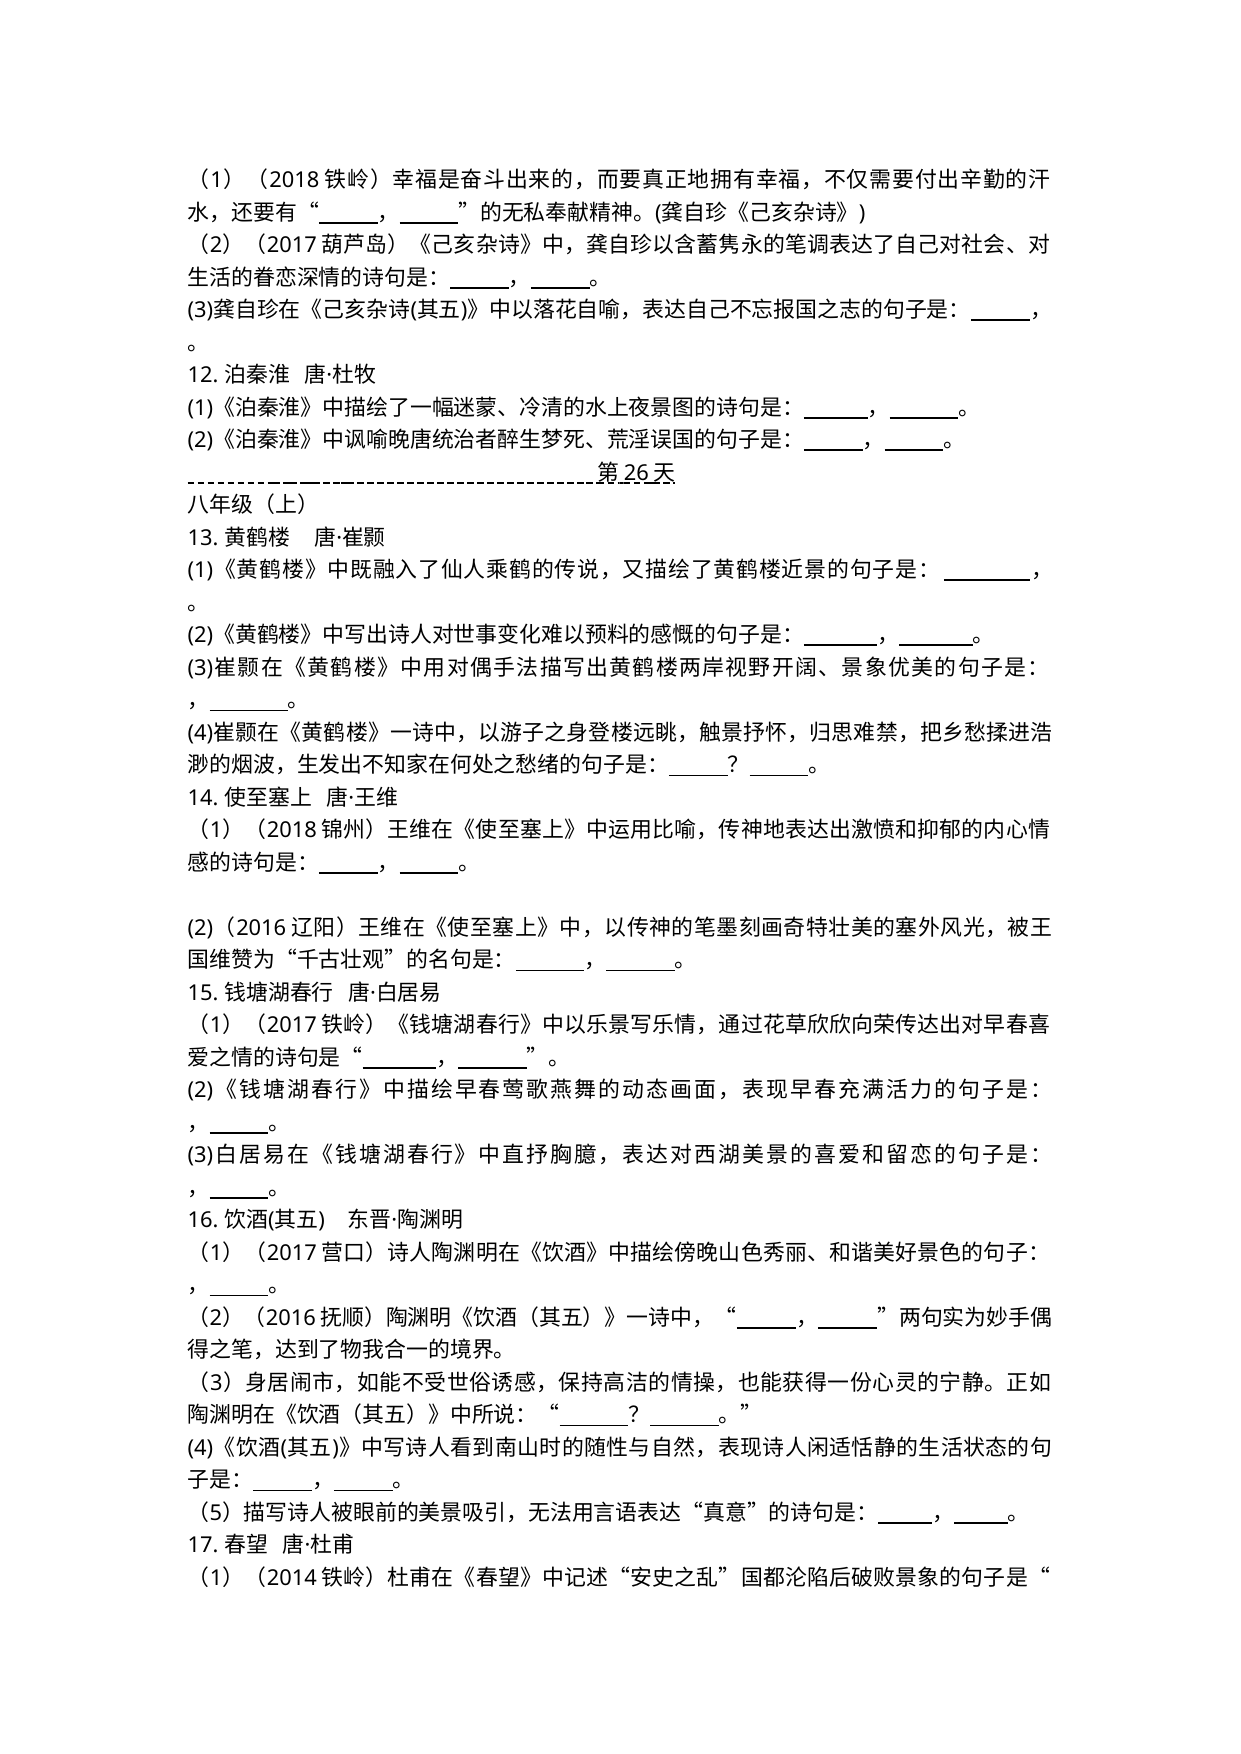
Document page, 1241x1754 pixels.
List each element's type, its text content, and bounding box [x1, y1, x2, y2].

text 15. 钱塘湖春行 唐·白居易 [187, 974, 1053, 1007]
text 12. 泊秦淮 唐·杜牧 [187, 357, 1053, 389]
text (2)《黄鹤楼》中写出诗人对世事变化难以预料的感慨的句子是： ， 。 [187, 617, 1053, 649]
text 17. 春望 唐·杜甫 [187, 1527, 1053, 1559]
text （1）（2018锦州）王维在《使至塞上》中运用比喻，传神地表达出激愤和抑郁的内心情感的诗句是： ， 。 [187, 812, 1053, 877]
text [187, 1559, 1053, 1592]
text (4)《饮酒(其五)》中写诗人看到南山时的随性与自然，表现诗人闲适恬静的生活状态的句子是： ， 。 [187, 1429, 1053, 1494]
text （1）（2017铁岭）《钱塘湖春行》中以乐景写乐情，通过花草欣欣向荣传达出对早春喜爱之情的诗句是“ ， ”。 [187, 1007, 1053, 1072]
text （1）（2018铁岭）幸福是奋斗出来的，而要真正地拥有幸福，不仅需要付出辛勤的汗水，还要有“ ， ”的无私奉献精神。(龚自珍《己亥杂诗》) [187, 162, 1053, 227]
text (3)白居易在《钱塘湖春行》中直抒胸臆，表达对西湖美景的喜爱和留恋的句子是： ， 。 [187, 1137, 1053, 1202]
text 16. 饮酒(其五) 东晋·陶渊明 [187, 1202, 1053, 1234]
text (2)《钱塘湖春行》中描绘早春莺歌燕舞的动态画面，表现早春充满活力的句子是： ， 。 [187, 1072, 1053, 1137]
text (1)《黄鹤楼》中既融入了仙人乘鹤的传说，又描绘了黄鹤楼近景的句子是： ， 。 [187, 552, 1053, 617]
text （3）身居闹市，如能不受世俗诱感，保持高洁的情操，也能获得一份心灵的宁静。正如陶渊明在《饮酒（其五）》中所说：“ ？ 。” [187, 1364, 1053, 1429]
text 第26天 [187, 454, 1053, 487]
text （2）（2017葫芦岛）《己亥杂诗》中，龚自珍以含蓄隽永的笔调表达了自己对社会、对生活的眷恋深情的诗句是： ， 。 [187, 227, 1053, 292]
text （5）描写诗人被眼前的美景吸引，无法用言语表达“真意”的诗句是： ， 。 [187, 1494, 1053, 1527]
text (1)《泊秦淮》中描绘了一幅迷蒙、冷清的水上夜景图的诗句是： ， 。 [187, 389, 1053, 422]
text (2)《泊秦淮》中讽喻晚唐统治者醉生梦死、荒淫误国的句子是： ， 。 [187, 422, 1053, 454]
text 13. 黄鹤楼 唐·崔颢 [187, 519, 1053, 552]
text （1）（2017营口）诗人陶渊明在《饮酒》中描绘傍晚山色秀丽、和谐美好景色的句子： ， 。 [187, 1234, 1053, 1299]
text (3)龚自珍在《己亥杂诗(其五)》中以落花自喻，表达自己不忘报国之志的句子是： ， 。 [187, 292, 1053, 357]
text (3)崔颢在《黄鹤楼》中用对偶手法描写出黄鹤楼两岸视野开阔、景象优美的句子是： ， 。 [187, 649, 1053, 714]
text 14. 使至塞上 唐·王维 [187, 779, 1053, 812]
text (2)（2016辽阳）王维在《使至塞上》中，以传神的笔墨刻画奇特壮美的塞外风光，被王国维赞为“千古壮观”的名句是： ， 。 [187, 909, 1053, 974]
text (4)崔颢在《黄鹤楼》一诗中，以游子之身登楼远眺，触景抒怀，归思难禁，把乡愁揉进浩渺的烟波，生发出不知家在何处之愁绪的句子是： ？ 。 [187, 714, 1053, 779]
text 八年级（上） [187, 487, 1053, 519]
text （2）（2016抚顺）陶渊明《饮酒（其五）》一诗中，“ ， ”两句实为妙手偶得之笔，达到了物我合一的境界。 [187, 1299, 1053, 1364]
